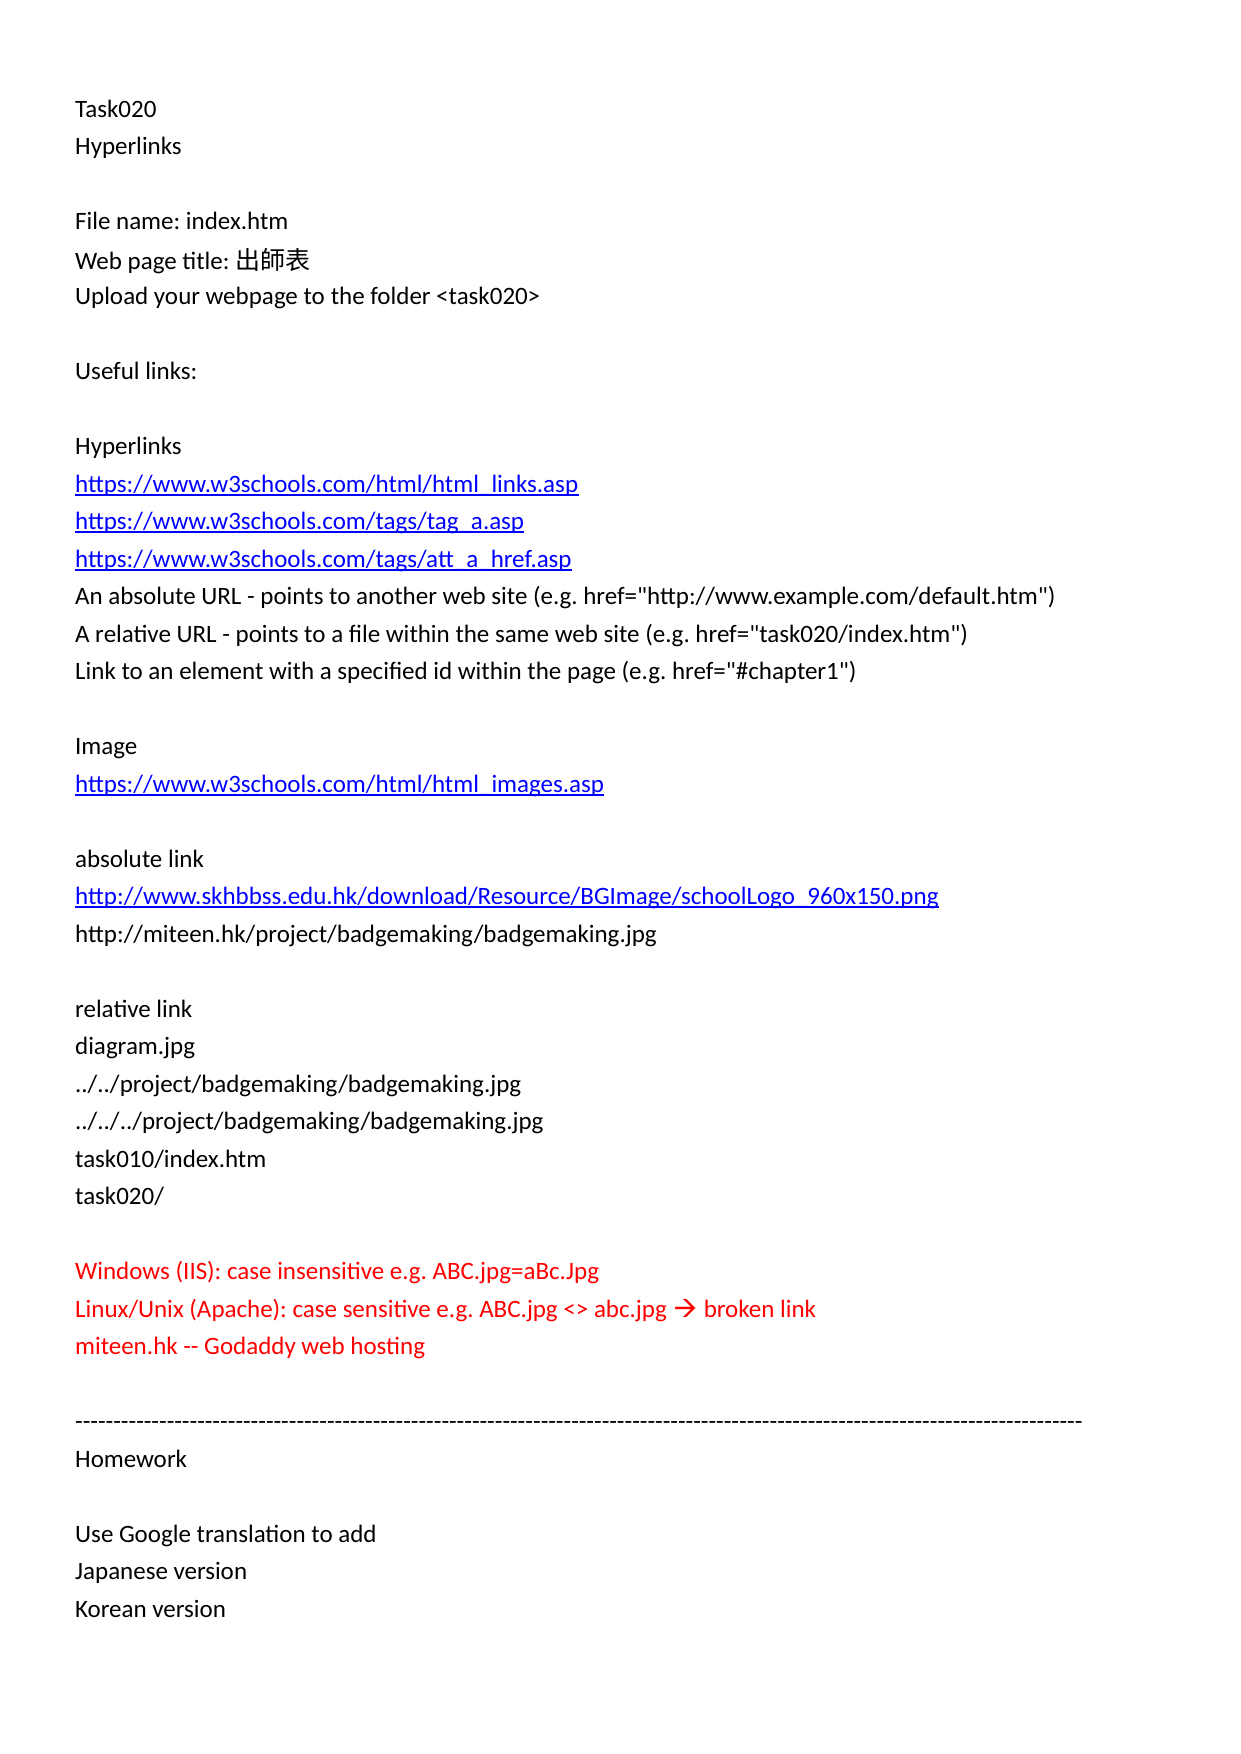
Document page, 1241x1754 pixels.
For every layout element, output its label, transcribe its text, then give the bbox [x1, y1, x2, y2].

text https://www.w3schools.com/html/html_links.asp [75, 464, 1165, 502]
text relative link [75, 989, 1165, 1027]
text Linux/Unix (Apache): case sensitive e.g. ABC.jpg <> abc.jpg broken link [75, 1289, 1165, 1327]
text Hyperlinks [75, 427, 1165, 464]
text Link to an element with a specified id within the page (e.g. href="#chapter1") [75, 652, 1165, 689]
text Use Google translation to add [75, 1514, 1165, 1552]
text Task020 [75, 89, 1165, 127]
text https://www.w3schools.com/tags/att_a_href.asp [75, 539, 1165, 577]
text A relative URL - points to a file within the same web site (e.g. href="task020/index.htm") [75, 614, 1165, 652]
text An absolute URL - points to another web site (e.g. href="http://www.example.com/default.htm") [75, 577, 1165, 614]
text absolute link [75, 839, 1165, 877]
text Useful links: [75, 352, 1165, 389]
text diagram.jpg [75, 1027, 1165, 1064]
text Web page title: 出師表 [75, 239, 1165, 277]
text miteen.hk -- Godaddy web hosting [75, 1327, 1165, 1364]
text ../../project/badgemaking/badgemaking.jpg [75, 1064, 1165, 1102]
text https://www.w3schools.com/html/html_images.asp [75, 764, 1165, 802]
text Korean version [75, 1589, 1165, 1627]
text Windows (IIS): case insensitive e.g. ABC.jpg=aBc.Jpg [75, 1252, 1165, 1289]
text task020/ [75, 1177, 1165, 1214]
text http://miteen.hk/project/badgemaking/badgemaking.jpg [75, 914, 1165, 952]
text task010/index.htm [75, 1139, 1165, 1177]
text Japanese version [75, 1552, 1165, 1589]
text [75, 1402, 1165, 1439]
text Upload your webpage to the folder <task020> [75, 277, 1165, 314]
text ../../../project/badgemaking/badgemaking.jpg [75, 1102, 1165, 1139]
text File name: index.htm [75, 202, 1165, 239]
text https://www.w3schools.com/tags/tag_a.asp [75, 502, 1165, 539]
text Hyperlinks [75, 127, 1165, 164]
text Image [75, 727, 1165, 764]
text Homework [75, 1439, 1165, 1477]
text http://www.skhbbss.edu.hk/download/Resource/BGImage/schoolLogo_960x150.png [75, 877, 1165, 914]
